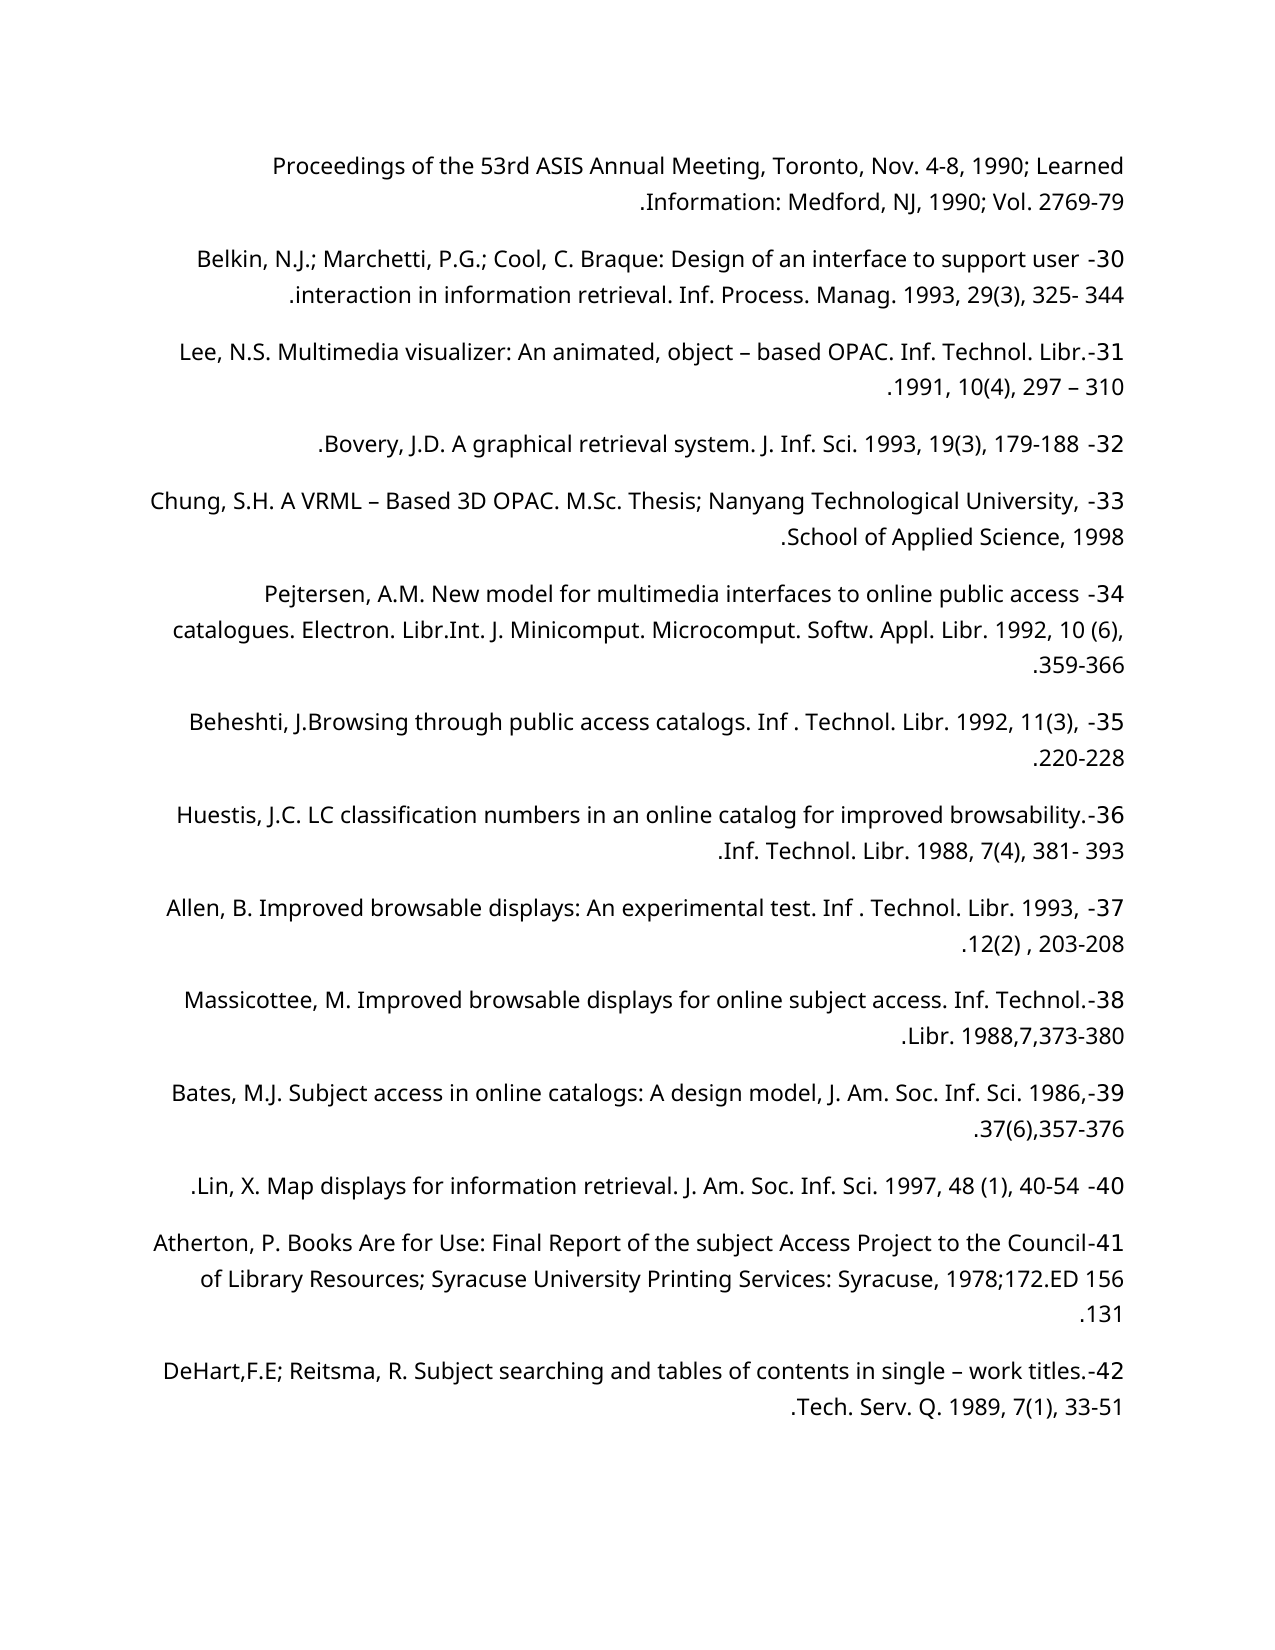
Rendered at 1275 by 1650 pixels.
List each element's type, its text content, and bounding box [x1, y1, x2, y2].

text 34- Pejtersen, A.M. New model for multimedia interfaces to online public access catalogues. Electron. Libr.Int. J. Minicomput. Microcomput. Softw. Appl. Libr. 1992, 10 (6), 359-366. [150, 578, 1125, 681]
text 33- Chung, S.H. A VRML – Based 3D OPAC. M.Sc. Thesis; Nanyang Technological University, School of Applied Science, 1998. [150, 485, 1125, 552]
text 32- Bovery, J.D. A graphical retrieval system. J. Inf. Sci. 1993, 19(3), 179-188. [150, 428, 1125, 459]
text 38-Massicottee, M. Improved browsable displays for online subject access. Inf. Technol. Libr. 1988,7,373-380. [150, 984, 1125, 1052]
text 41-Atherton, P. Books Are for Use: Final Report of the subject Access Project to the Council of Library Resources; Syracuse University Printing Services: Syracuse, 1978;172.ED 156 131. [150, 1227, 1125, 1330]
text 40- Lin, X. Map displays for information retrieval. J. Am. Soc. Inf. Sci. 1997, 48 (1), 40-54. [150, 1170, 1125, 1201]
text 39-Bates, M.J. Subject access in online catalogs: A design model, J. Am. Soc. Inf. Sci. 1986, 37(6),357-376. [150, 1077, 1125, 1144]
text 36-Huestis, J.C. LC classification numbers in an online catalog for improved browsability. Inf. Technol. Libr. 1988, 7(4), 381- 393. [150, 799, 1125, 866]
text 35- Beheshti, J.Browsing through public access catalogs. Inf . Technol. Libr. 1992, 11(3), 220-228. [150, 706, 1125, 773]
text 37- Allen, B. Improved browsable displays: An experimental test. Inf . Technol. Libr. 1993, 12(2) , 203-208. [150, 892, 1125, 959]
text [150, 150, 1125, 217]
text 31-Lee, N.S. Multimedia visualizer: An animated, object – based OPAC. Inf. Technol. Libr. 1991, 10(4), 297 – 310. [150, 335, 1125, 403]
text 42-DeHart,F.E; Reitsma, R. Subject searching and tables of contents in single – work titles. Tech. Serv. Q. 1989, 7(1), 33-51. [150, 1355, 1125, 1422]
text 30- Belkin, N.J.; Marchetti, P.G.; Cool, C. Braque: Design of an interface to support user interaction in information retrieval. Inf. Process. Manag. 1993, 29(3), 325- 344. [150, 243, 1125, 310]
